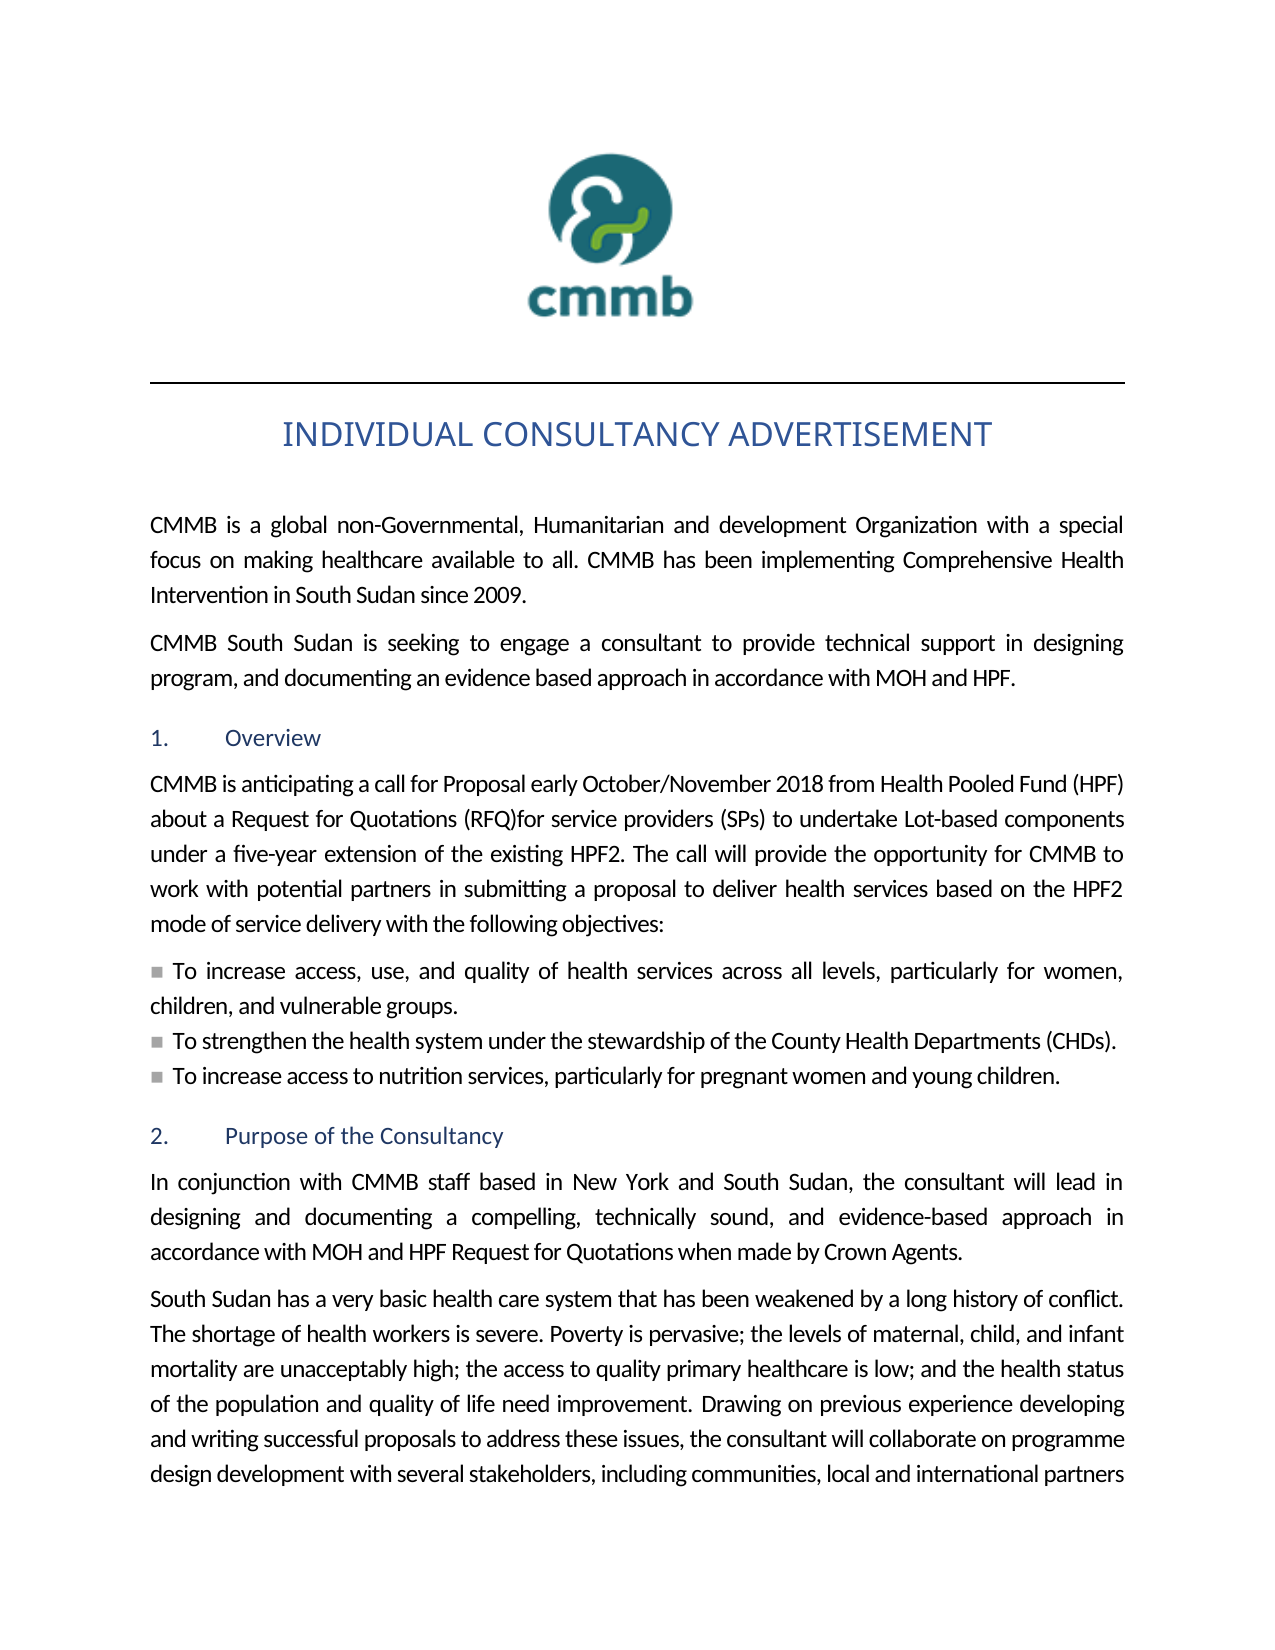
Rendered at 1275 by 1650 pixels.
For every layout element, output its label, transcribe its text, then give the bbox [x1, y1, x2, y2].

subtitle INDIVIDUAL CONSULTANCY ADVERTISEMENT [150, 411, 1125, 457]
text To increase access to nutrition services, particularly for pregnant women and young children. [150, 1060, 1125, 1091]
text CMMB South Sudan is seeking to engage a consultant to provide technical support in designing program, and documenting an evidence based approach in accordance with MOH and HPF. [150, 627, 1125, 693]
text To strengthen the health system under the stewardship of the County Health Departments (CHDs). [150, 1025, 1125, 1056]
text In conjunction with CMMB staff based in New York and South Sudan, the consultant will lead in designing and documenting a compelling, technically sound, and evidence-based approach in accordance with MOH and HPF Request for Quotations when made by Crown Agents. [150, 1166, 1125, 1267]
subtitle Purpose of the Consultancy [150, 1120, 1125, 1151]
text To increase access, use, and quality of health services across all levels, particularly for women, children, and vulnerable groups. [150, 955, 1125, 1021]
subtitle Overview [150, 722, 1125, 753]
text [150, 1284, 1125, 1489]
picture [496, 150, 724, 334]
text CMMB is anticipating a call for Proposal early October/November 2018 from Health Pooled Fund (HPF) about a Request for Quotations (RFQ)for service providers (SPs) to undertake Lot-based components under a five-year extension of the existing HPF2. The call will provide the opportunity for CMMB to work with potential partners in submitting a proposal to deliver health services based on the HPF2 mode of service delivery with the following objectives: [150, 768, 1125, 938]
text CMMB is a global non-Governmental, Humanitarian and development Organization with a special focus on making healthcare available to all. CMMB has been implementing Comprehensive Health Intervention in South Sudan since 2009. [150, 510, 1125, 610]
